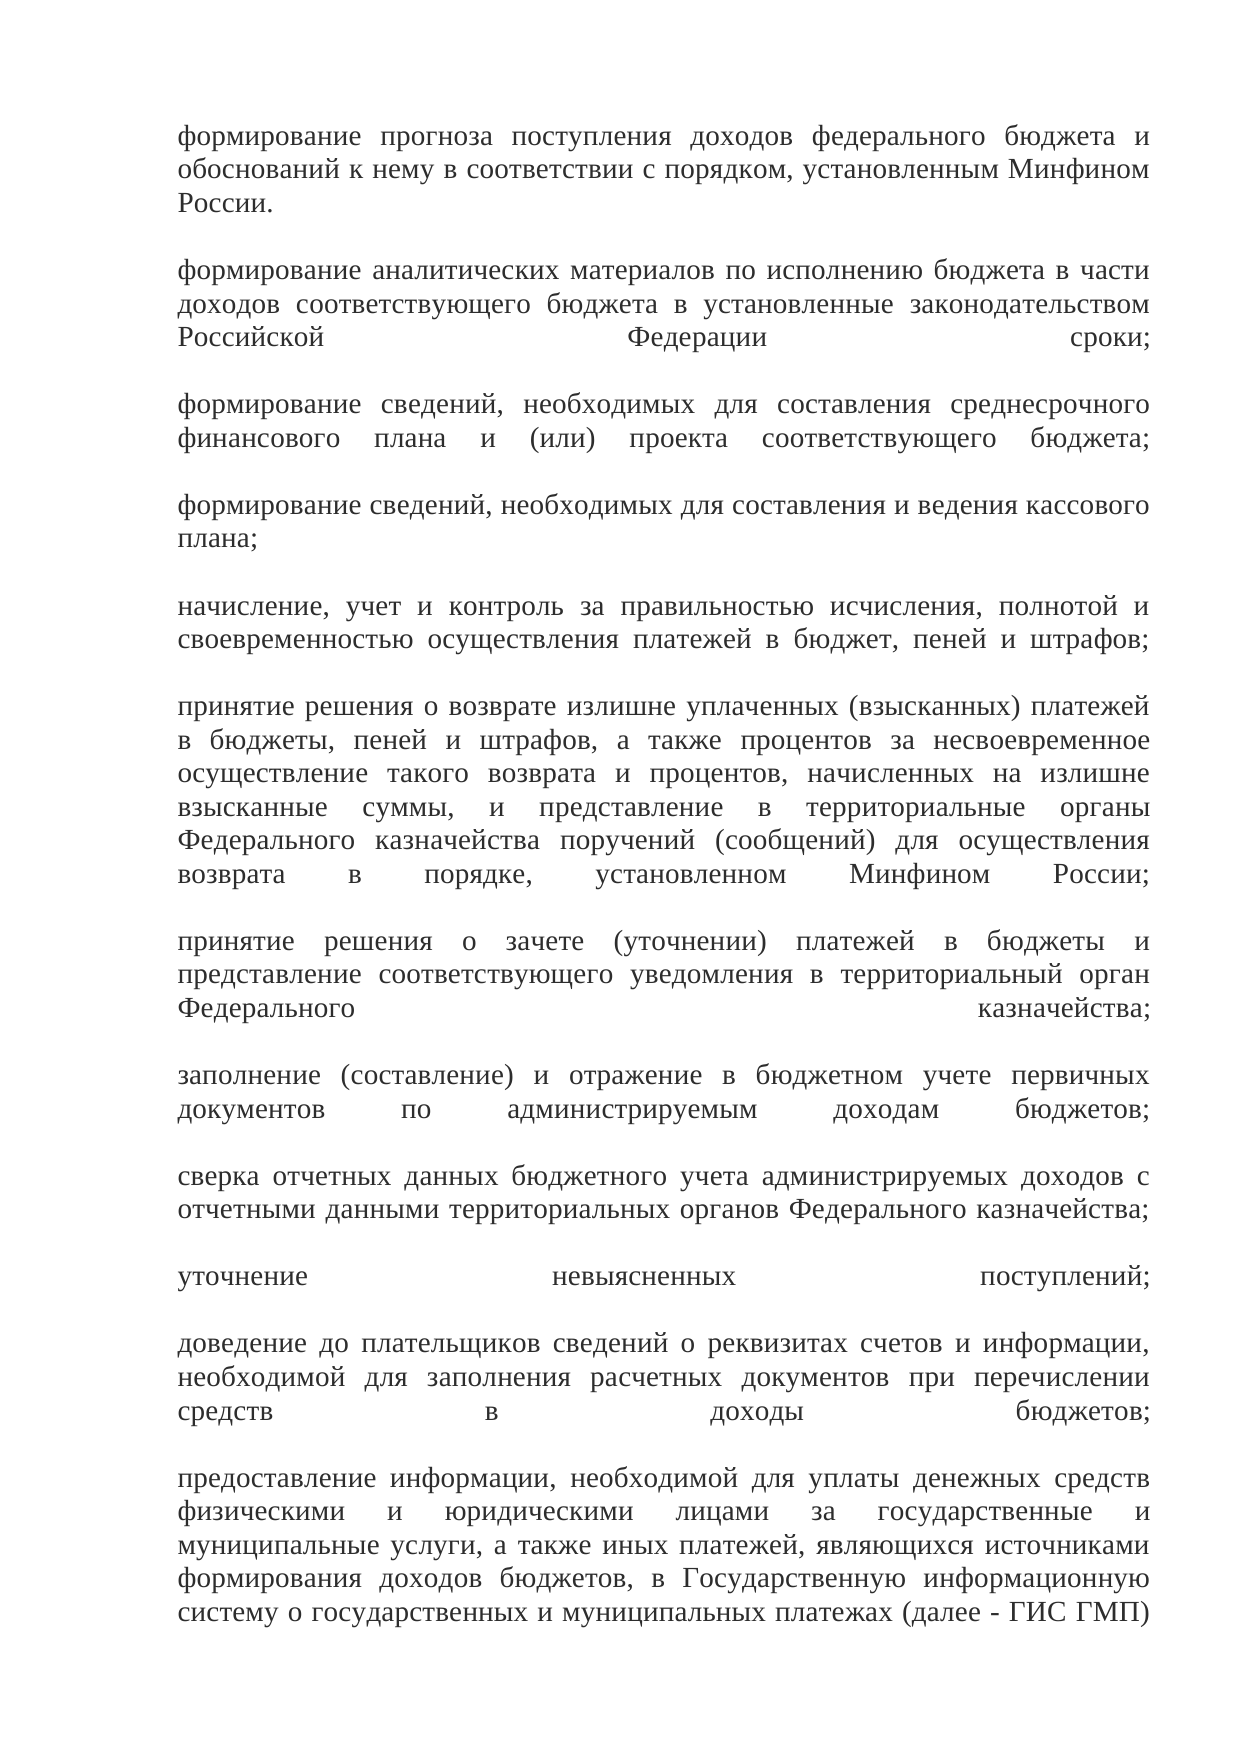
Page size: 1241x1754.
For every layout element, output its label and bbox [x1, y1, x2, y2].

text [177, 219, 1152, 1627]
text [177, 118, 1152, 219]
